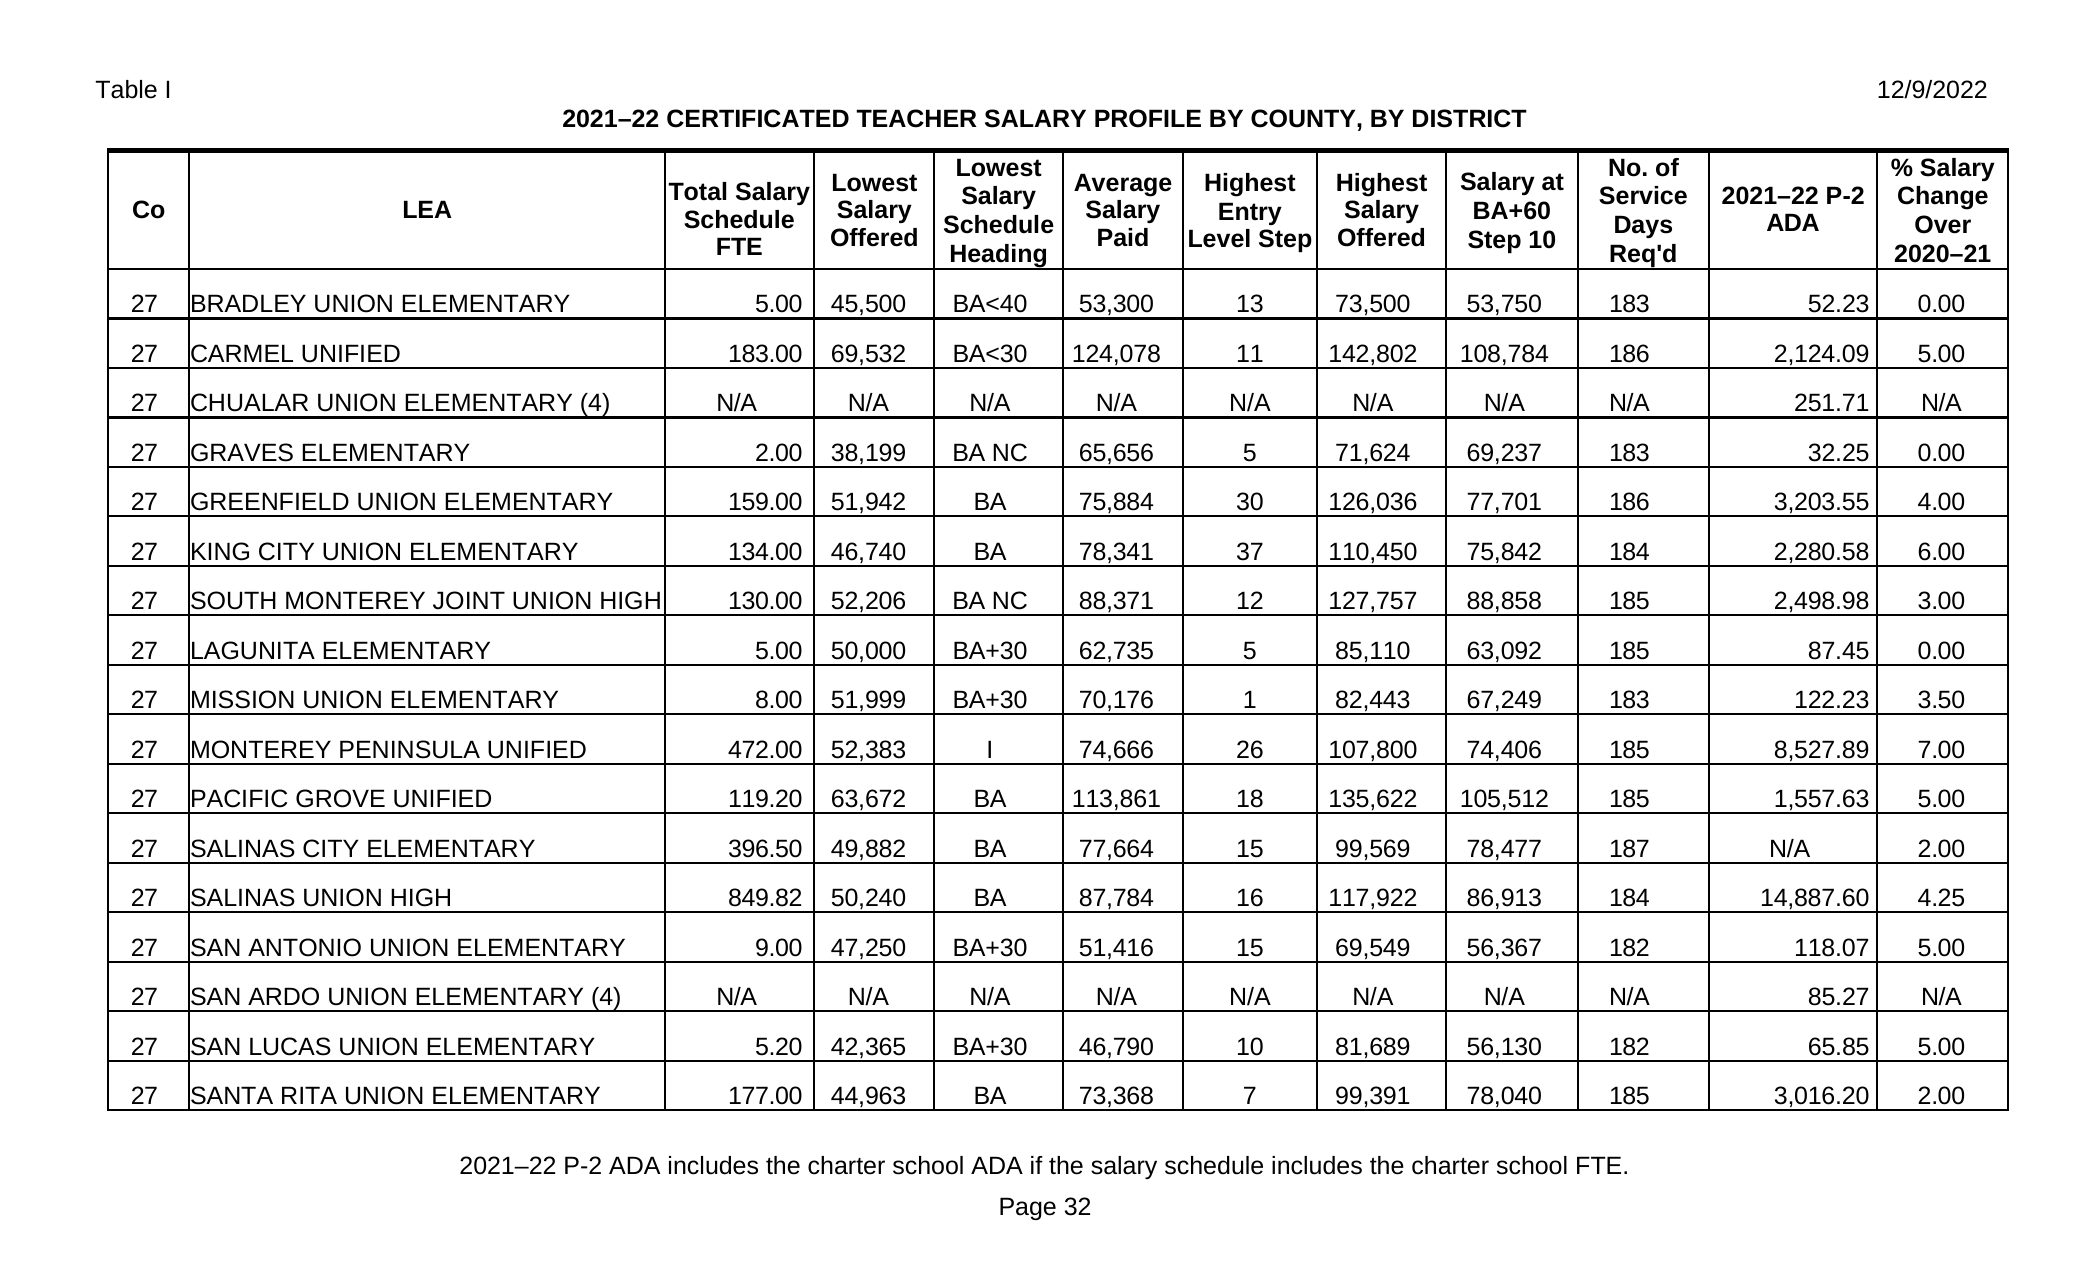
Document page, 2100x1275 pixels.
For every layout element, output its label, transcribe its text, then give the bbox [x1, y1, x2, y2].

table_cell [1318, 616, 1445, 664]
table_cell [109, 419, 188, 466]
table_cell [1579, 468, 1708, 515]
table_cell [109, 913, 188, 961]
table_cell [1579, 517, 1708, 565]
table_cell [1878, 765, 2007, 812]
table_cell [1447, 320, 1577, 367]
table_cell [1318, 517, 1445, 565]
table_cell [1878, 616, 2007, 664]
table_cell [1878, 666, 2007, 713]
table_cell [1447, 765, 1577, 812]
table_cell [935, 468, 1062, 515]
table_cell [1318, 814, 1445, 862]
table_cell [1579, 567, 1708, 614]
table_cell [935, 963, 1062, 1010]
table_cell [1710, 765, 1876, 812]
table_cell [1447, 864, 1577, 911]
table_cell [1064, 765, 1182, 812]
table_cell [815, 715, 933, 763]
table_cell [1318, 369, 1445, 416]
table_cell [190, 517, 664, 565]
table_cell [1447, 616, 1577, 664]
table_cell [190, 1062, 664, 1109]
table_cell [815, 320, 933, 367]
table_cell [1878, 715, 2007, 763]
table_header % Salary Change Over 2020–21 [1878, 153, 2007, 268]
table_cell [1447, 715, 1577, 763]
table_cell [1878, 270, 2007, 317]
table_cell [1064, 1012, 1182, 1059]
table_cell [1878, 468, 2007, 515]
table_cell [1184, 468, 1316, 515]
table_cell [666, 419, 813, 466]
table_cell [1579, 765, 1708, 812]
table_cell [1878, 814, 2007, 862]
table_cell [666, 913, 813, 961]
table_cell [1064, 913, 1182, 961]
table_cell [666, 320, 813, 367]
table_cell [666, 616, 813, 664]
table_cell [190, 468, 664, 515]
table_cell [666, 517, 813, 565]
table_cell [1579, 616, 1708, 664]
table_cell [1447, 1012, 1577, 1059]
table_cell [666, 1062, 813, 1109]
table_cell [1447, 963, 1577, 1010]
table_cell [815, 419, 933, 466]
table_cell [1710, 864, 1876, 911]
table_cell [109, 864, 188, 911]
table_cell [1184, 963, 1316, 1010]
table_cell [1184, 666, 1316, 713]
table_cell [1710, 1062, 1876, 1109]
table_header Highest Salary Offered [1318, 153, 1445, 268]
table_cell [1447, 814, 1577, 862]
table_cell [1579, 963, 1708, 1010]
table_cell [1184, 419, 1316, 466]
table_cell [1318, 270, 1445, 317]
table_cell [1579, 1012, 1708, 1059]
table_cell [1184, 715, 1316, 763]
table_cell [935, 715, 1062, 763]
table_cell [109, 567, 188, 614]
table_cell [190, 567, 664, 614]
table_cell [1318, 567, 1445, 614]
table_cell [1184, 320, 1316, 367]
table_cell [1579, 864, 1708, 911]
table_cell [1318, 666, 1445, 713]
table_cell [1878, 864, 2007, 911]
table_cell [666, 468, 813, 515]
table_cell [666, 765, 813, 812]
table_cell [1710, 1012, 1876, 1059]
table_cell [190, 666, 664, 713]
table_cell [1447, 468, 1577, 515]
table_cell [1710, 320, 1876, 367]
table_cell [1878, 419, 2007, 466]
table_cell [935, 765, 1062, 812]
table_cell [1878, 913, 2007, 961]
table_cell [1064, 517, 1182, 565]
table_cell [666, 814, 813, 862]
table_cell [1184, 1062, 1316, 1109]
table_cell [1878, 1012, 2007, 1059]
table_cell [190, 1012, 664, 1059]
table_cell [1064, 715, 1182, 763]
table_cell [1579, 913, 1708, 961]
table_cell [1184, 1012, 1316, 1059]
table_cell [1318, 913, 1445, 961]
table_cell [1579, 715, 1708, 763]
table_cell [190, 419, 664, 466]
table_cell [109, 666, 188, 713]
table_header Lowest Salary Offered [815, 153, 933, 268]
table_header Lowest Salary Schedule Heading [935, 153, 1062, 268]
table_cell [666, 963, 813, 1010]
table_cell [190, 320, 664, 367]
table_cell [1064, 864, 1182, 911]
table_header No. of Service Days Req'd [1579, 153, 1708, 268]
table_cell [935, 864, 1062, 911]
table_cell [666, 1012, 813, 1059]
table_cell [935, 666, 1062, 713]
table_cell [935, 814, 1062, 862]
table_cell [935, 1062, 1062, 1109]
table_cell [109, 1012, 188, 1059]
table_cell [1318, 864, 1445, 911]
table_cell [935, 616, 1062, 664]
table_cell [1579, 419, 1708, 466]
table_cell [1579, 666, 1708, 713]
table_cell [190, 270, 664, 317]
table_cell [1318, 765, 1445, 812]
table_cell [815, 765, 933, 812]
table_header Salary at BA+60 Step 10 [1447, 153, 1577, 268]
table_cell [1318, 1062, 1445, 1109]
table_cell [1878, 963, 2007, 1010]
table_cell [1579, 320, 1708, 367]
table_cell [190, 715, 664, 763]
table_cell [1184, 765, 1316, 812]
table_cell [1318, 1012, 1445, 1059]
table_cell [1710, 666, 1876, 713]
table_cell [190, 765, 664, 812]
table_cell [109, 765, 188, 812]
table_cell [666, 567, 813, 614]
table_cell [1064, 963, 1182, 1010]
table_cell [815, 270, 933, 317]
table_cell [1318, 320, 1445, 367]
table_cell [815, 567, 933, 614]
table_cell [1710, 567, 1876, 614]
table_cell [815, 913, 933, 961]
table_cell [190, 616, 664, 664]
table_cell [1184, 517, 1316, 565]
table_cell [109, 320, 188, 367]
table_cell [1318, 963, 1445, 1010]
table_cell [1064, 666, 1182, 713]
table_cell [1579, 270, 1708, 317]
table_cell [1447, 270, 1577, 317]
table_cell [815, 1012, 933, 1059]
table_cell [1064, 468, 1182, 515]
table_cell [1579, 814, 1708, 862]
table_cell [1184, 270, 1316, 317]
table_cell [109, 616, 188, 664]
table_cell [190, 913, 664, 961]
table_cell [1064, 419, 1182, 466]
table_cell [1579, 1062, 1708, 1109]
table_header Total Salary Schedule FTE [666, 153, 813, 268]
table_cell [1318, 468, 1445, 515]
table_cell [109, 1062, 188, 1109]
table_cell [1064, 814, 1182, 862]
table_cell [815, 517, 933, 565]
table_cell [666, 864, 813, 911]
table_header LEA [190, 153, 664, 268]
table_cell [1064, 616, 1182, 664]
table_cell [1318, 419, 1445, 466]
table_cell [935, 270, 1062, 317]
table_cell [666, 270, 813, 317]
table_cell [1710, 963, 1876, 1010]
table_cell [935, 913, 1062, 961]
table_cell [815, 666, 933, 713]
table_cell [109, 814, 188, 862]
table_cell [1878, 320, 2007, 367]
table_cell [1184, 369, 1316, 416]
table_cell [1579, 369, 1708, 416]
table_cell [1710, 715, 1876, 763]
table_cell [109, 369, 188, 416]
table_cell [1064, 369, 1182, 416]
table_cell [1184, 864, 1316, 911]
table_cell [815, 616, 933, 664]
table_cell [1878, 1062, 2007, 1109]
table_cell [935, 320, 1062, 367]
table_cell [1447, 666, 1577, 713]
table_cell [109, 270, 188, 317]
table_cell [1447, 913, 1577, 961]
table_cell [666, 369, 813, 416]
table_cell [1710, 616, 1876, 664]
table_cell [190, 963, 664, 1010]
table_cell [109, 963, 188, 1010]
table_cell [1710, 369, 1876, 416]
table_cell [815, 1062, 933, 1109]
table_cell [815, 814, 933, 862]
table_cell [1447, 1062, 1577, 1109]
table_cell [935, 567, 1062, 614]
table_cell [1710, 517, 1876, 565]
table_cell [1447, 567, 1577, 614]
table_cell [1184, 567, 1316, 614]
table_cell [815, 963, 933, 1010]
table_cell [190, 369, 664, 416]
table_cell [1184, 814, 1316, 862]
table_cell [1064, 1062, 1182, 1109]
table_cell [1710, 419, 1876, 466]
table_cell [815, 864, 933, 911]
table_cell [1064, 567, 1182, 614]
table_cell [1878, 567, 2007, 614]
table_header Highest Entry Level Step [1184, 153, 1316, 268]
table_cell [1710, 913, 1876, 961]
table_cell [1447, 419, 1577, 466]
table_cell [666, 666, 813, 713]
table_header Co [109, 153, 188, 268]
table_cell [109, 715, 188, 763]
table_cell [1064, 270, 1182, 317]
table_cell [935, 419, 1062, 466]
table_header 2021–22 P-2 ADA [1710, 153, 1876, 268]
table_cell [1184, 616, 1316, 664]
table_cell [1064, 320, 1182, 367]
table_header Average Salary Paid [1064, 153, 1182, 268]
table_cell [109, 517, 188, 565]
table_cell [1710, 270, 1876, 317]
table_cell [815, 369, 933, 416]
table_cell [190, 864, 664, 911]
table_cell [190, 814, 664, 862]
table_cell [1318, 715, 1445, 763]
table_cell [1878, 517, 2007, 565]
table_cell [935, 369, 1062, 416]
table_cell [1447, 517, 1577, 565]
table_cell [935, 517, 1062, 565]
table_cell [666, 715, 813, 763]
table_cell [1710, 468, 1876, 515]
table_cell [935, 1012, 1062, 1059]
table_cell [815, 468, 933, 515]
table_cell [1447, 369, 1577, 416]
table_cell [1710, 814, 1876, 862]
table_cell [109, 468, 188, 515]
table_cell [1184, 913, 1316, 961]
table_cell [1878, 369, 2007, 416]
